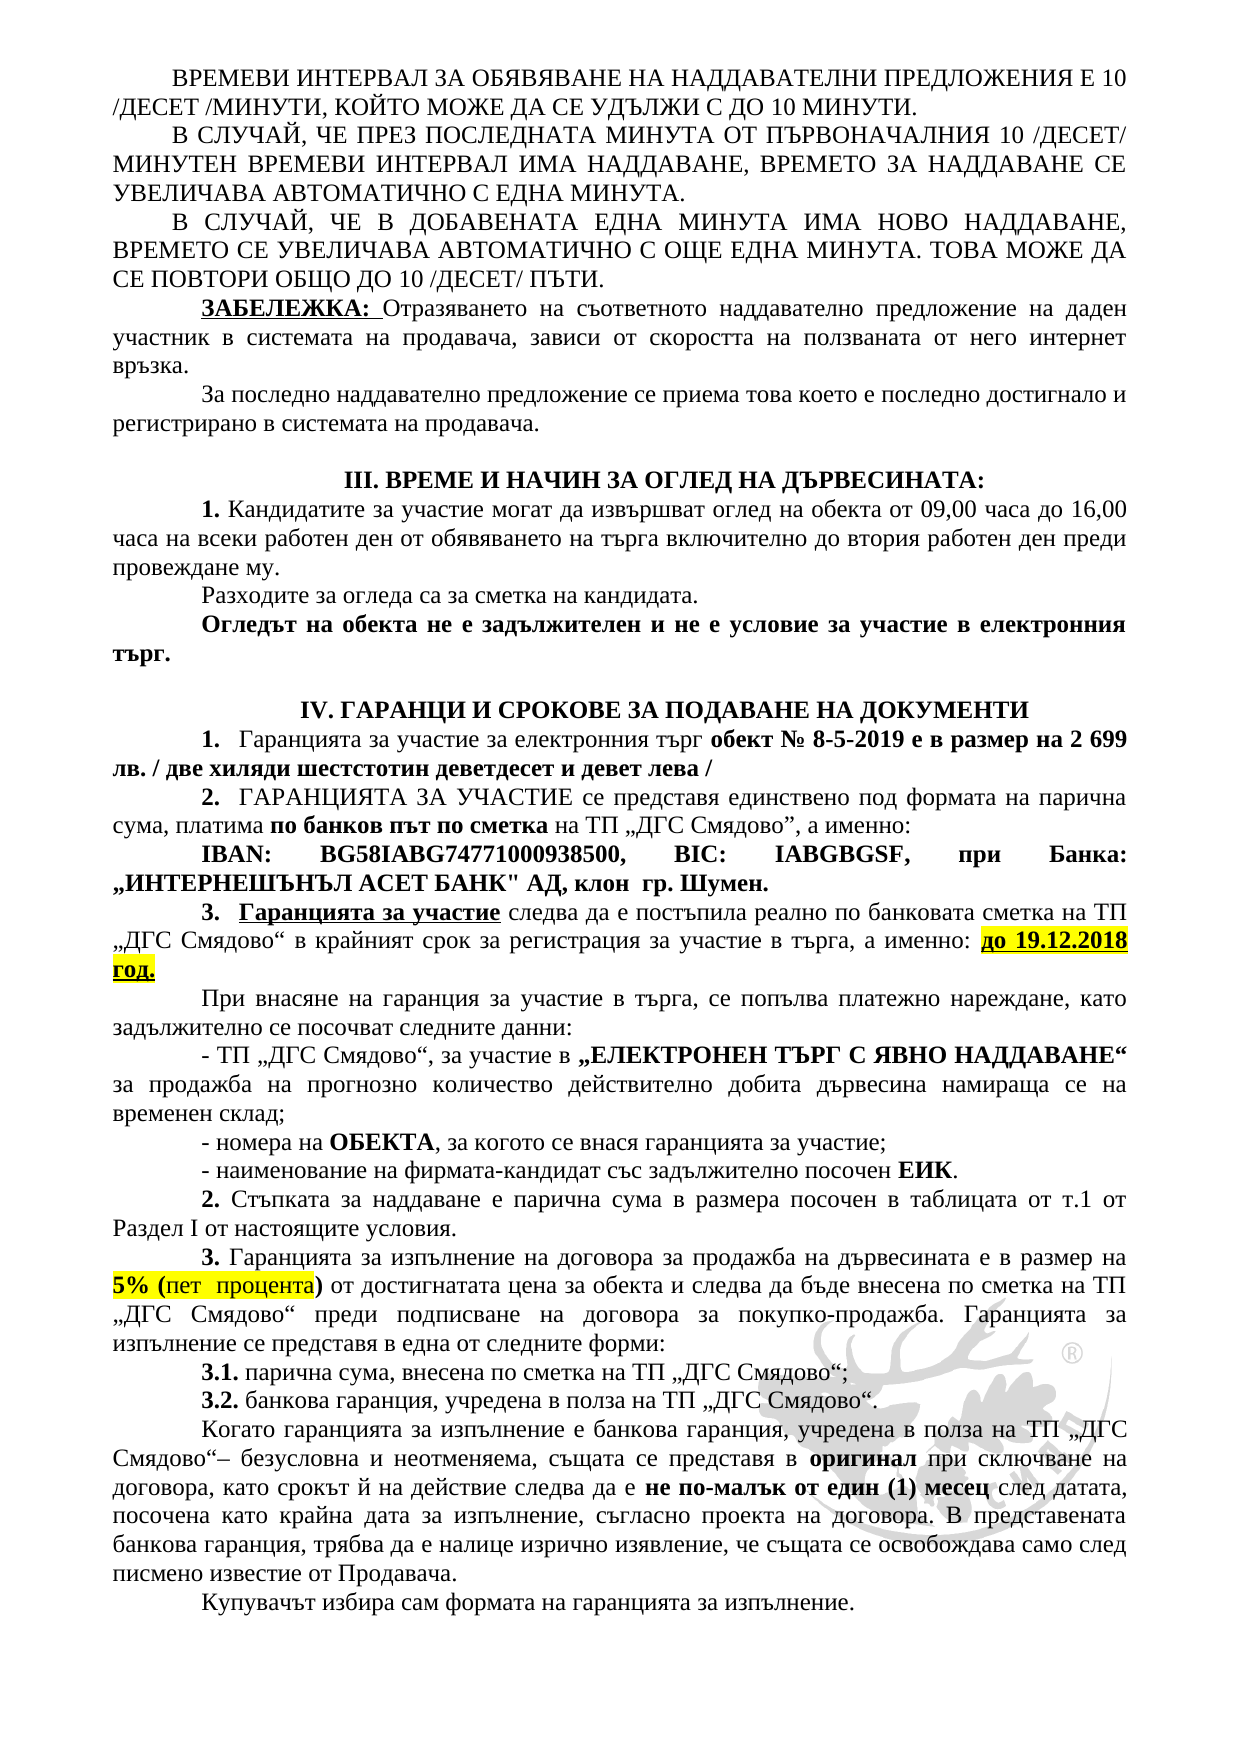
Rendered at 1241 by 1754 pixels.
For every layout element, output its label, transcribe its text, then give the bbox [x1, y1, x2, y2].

text В СЛУЧАЙ, ЧЕ ПРЕЗ ПОСЛЕДНАТА МИНУТА ОТ ПЪРВОНАЧАЛНИЯ 10 /ДЕСЕТ/ МИНУТЕН ВРЕМЕВИ ИНТЕРВАЛ ИМА НАДДАВАНЕ, ВРЕМЕТО ЗА НАДДАВАНЕ СЕ УВЕЛИЧАВА АВТОМАТИЧНО С ЕДНА МИНУТА. [112, 121, 1128, 207]
text IBAN: BG58IABG74771000938500, BIC: IABGBGSF, при Банка: „ИНТЕРНЕШЪНЪЛ АСЕТ БАНК" АД, клон гр. Шумен. [112, 839, 1128, 897]
list ГАРАНЦИЯТА ЗА УЧАСТИЕ се представя единствено под формата на парична сума, платима по банков път по сметка на ТП „ДГС Смядово”, а именно: [112, 782, 1128, 839]
text ЗАБЕЛЕЖКА: Отразяването на съответното наддавателно предложение на даден участник в системата на продавача, зависи от скоростта на ползваната от него интернет връзка. [112, 293, 1128, 379]
text 3.2. банкова гаранция, учредена в полза на ТП „ДГС Смядово“. [112, 1386, 1128, 1414]
text 3.1. парична сума, внесена по сметка на ТП „ДГС Смядово“; [112, 1357, 1128, 1386]
text - номера на ОБЕКТА, за когото се внася гаранцията за участие; [112, 1127, 1128, 1156]
text Разходите за огледа са за сметка на кандидата. [112, 581, 1128, 609]
text 3. Гаранцията за изпълнение на договора за продажба на дървесината е в размер на 5% (пет процента) от достигнатата цена за обекта и следва да бъде внесена по сметка на ТП „ДГС Смядово“ преди подписване на договора за покупко-продажба. Гаранцията за изпълнение се представя в една от следните форми: [112, 1242, 1128, 1357]
list Гаранцията за участие следва да е постъпила реално по банковата сметка на ТП „ДГС Смядово“ в крайният срок за регистрация за участие в търга, а именно: до 19.12.2018 год. [112, 897, 1128, 983]
text Купувачът избира сам формата на гаранцията за изпълнение. [112, 1587, 1128, 1616]
text Огледът на обекта не е задължителен и не е условие за участие в електронния търг. [112, 609, 1128, 667]
text - наименование на фирмата-кандидат със задължително посочен ЕИК. [112, 1156, 1128, 1184]
list Гаранцията за участие за електронния търг обект № 8-5-2019 е в размер на 2 699 лв. / две хиляди шестстотин деветдесет и девет лева / [112, 724, 1128, 782]
text Когато гаранцията за изпълнение е банкова гаранция, учредена в полза на ТП „ДГС Смядово“– безусловна и неотменяема, същата се представя в оригинал при сключване на договора, като срокът й на действие следва да е не по-малък от един (1) месец след датата, посочена като крайна дата за изпълнение, съгласно проекта на договора. В представената банкова гаранция, трябва да е налице изрично изявление, че същата се освобождава само след писмено известие от Продавача. [112, 1414, 1128, 1587]
text 1. Кандидатите за участие могат да извършват оглед на обекта от 09,00 часа до 16,00 часа на всеки работен ден от обявяването на търга включително до втория работен ден преди провеждане му. [112, 494, 1128, 581]
text За последно наддавателно предложение се приема това което е последно достигнало и регистрирано в системата на продавача. [112, 379, 1128, 437]
text ВРЕМЕВИ ИНТЕРВАЛ ЗА ОБЯВЯВАНЕ НА НАДДАВАТЕЛНИ ПРЕДЛОЖЕНИЯ Е 10 /ДЕСЕТ /МИНУТИ, КОЙТО МОЖЕ ДА СЕ УДЪЛЖИ С ДО 10 МИНУТИ. [112, 63, 1128, 121]
text 2. Стъпката за наддаване е парична сума в размера посочен в таблицата от т.1 от Раздел I от настоящите условия. [112, 1184, 1128, 1242]
text В СЛУЧАЙ, ЧЕ В ДОБАВЕНАТА ЕДНА МИНУТА ИМА НОВО НАДДАВАНЕ, ВРЕМЕТО СЕ УВЕЛИЧАВА АВТОМАТИЧНО С ОЩЕ ЕДНА МИНУТА. ТОВА МОЖЕ ДА СЕ ПОВТОРИ ОБЩО ДО 10 /ДЕСЕТ/ ПЪТИ. [112, 207, 1128, 293]
text III. ВРЕМЕ И НАЧИН ЗА ОГЛЕД НА ДЪРВЕСИНАТА: [112, 466, 1128, 494]
text При внасяне на гаранция за участие в търга, се попълва платежно нареждане, като задължително се посочват следните данни: [112, 983, 1128, 1041]
text - ТП „ДГС Смядово“, за участие в „ЕЛЕКТРОНЕН ТЪРГ С ЯВНО НАДДАВАНЕ“ за продажба на прогнозно количество действително добита дървесина намираща се на временен склад; [112, 1041, 1128, 1127]
text ІV. ГАРАНЦИ И СРОКОВЕ ЗА ПОДАВАНЕ НА ДОКУМЕНТИ [112, 696, 1128, 724]
